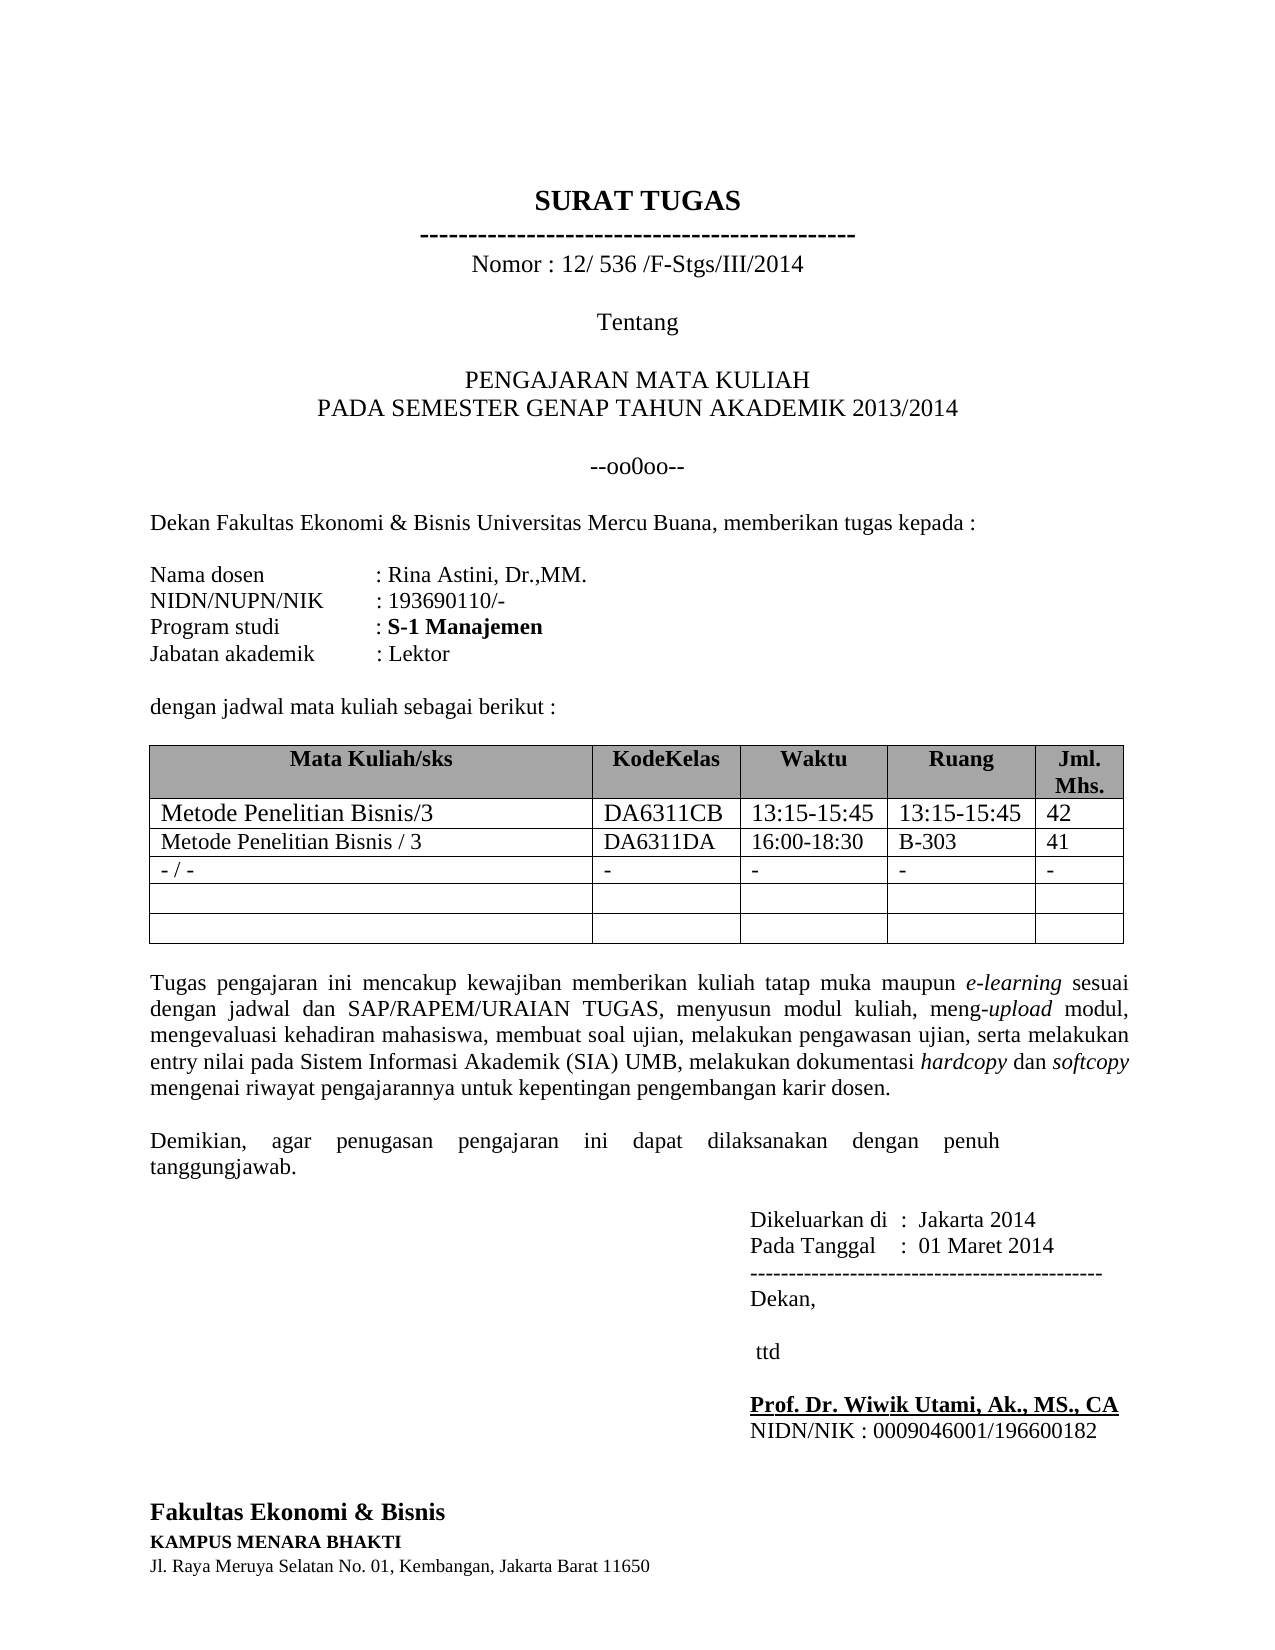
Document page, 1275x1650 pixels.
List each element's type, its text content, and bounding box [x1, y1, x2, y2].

table_cell B-303 [888, 829, 1035, 856]
table_cell - [741, 857, 887, 883]
table_header Mata Kuliah/sks [150, 746, 592, 798]
text PADA SEMESTER GENAP TAHUN AKADEMIK 2013/2014 [313, 393, 962, 422]
text Jl. Raya Meruya Selatan No. 01, Kembangan, Jakarta Barat 11650 [150, 1555, 1137, 1576]
table_cell 13:15-15:45 [888, 799, 1035, 828]
table_cell [1036, 914, 1123, 943]
table_header KodeKelas [593, 746, 740, 798]
table_cell Metode Penelitian Bisnis/3 [150, 799, 592, 828]
table_cell 42 [1036, 799, 1123, 828]
text Dikeluarkan di : Jakarta 2014 [750, 1206, 1137, 1232]
table_cell [888, 914, 1035, 943]
table_cell - [593, 857, 740, 883]
text NIDN/NUPN/NIK : 193690110/- Program studi : S-1 Manajemen Jabatan akademik : Lektor [150, 588, 546, 666]
table_header Ruang [888, 746, 1035, 798]
text NIDN/NIK : 0009046001/196600182 [750, 1417, 1137, 1443]
table_cell [741, 914, 887, 943]
text --------------------------------------------- [415, 217, 861, 250]
table_cell [1036, 884, 1123, 913]
table_cell - [1036, 857, 1123, 883]
table_cell - [888, 857, 1035, 883]
table_header Jml. Mhs. [1036, 746, 1123, 798]
text ttd [752, 1338, 784, 1364]
text Tugas pengajaran ini mencakup kewajiban memberikan kuliah tatap muka maupun e-learning sesuai dengan jadwal dan SAP/RAPEM/URAIAN TUGAS, menyusun modul kuliah, meng-upload modul, mengevaluasi kehadiran mahasiswa, membuat soal ujian, melakukan pengawasan ujian, serta melakukan entry nilai pada Sistem Informasi Akademik (SIA) UMB, melakukan dokumentasi hardcopy dan softcopy mengenai riwayat pengajarannya untuk kepentingan pengembangan karir dosen. [150, 969, 1129, 1101]
text KAMPUS MENARA BHAKTI [150, 1531, 1137, 1552]
table_cell [150, 914, 592, 943]
table_cell [888, 884, 1035, 913]
text Demikian, agar penugasan pengajaran ini dapat dilaksanakan dengan penuh tanggungjawab. [150, 1127, 999, 1180]
text Nomor : 12/ 536 /F-Stgs/III/2014 [468, 250, 807, 278]
text Fakultas Ekonomi & Bisnis [150, 1497, 1137, 1526]
table_header Waktu [741, 746, 887, 798]
text SURAT TUGAS [530, 183, 745, 217]
table_cell 41 [1036, 829, 1123, 856]
text PENGAJARAN MATA KULIAH [461, 365, 814, 393]
table_cell [150, 884, 592, 913]
text --oo0oo-- [586, 451, 689, 480]
table_cell DA6311CB [593, 799, 740, 828]
text Dekan Fakultas Ekonomi & Bisnis Universitas Mercu Buana, memberikan tugas kepada : Nama dosen : Rina Astini, Dr.,MM. [150, 483, 976, 587]
text Prof. Dr. Wiwik Utami, Ak., MS., CA [750, 1391, 1137, 1417]
table_cell 13:15-15:45 [741, 799, 887, 828]
table_cell [741, 884, 887, 913]
text dengan jadwal mata kuliah sebagai berikut : [150, 692, 1137, 718]
table_cell [593, 914, 740, 943]
table_cell - / - [150, 857, 592, 883]
text Pada Tanggal : 01 Maret 2014 [750, 1232, 1137, 1259]
table_cell 16:00-18:30 [741, 829, 887, 856]
table_cell DA6311DA [593, 829, 740, 856]
table_cell [593, 884, 740, 913]
text Tentang [592, 307, 683, 336]
table_cell Metode Penelitian Bisnis / 3 [150, 829, 592, 856]
text ---------------------------------------------- Dekan, [750, 1259, 1105, 1312]
